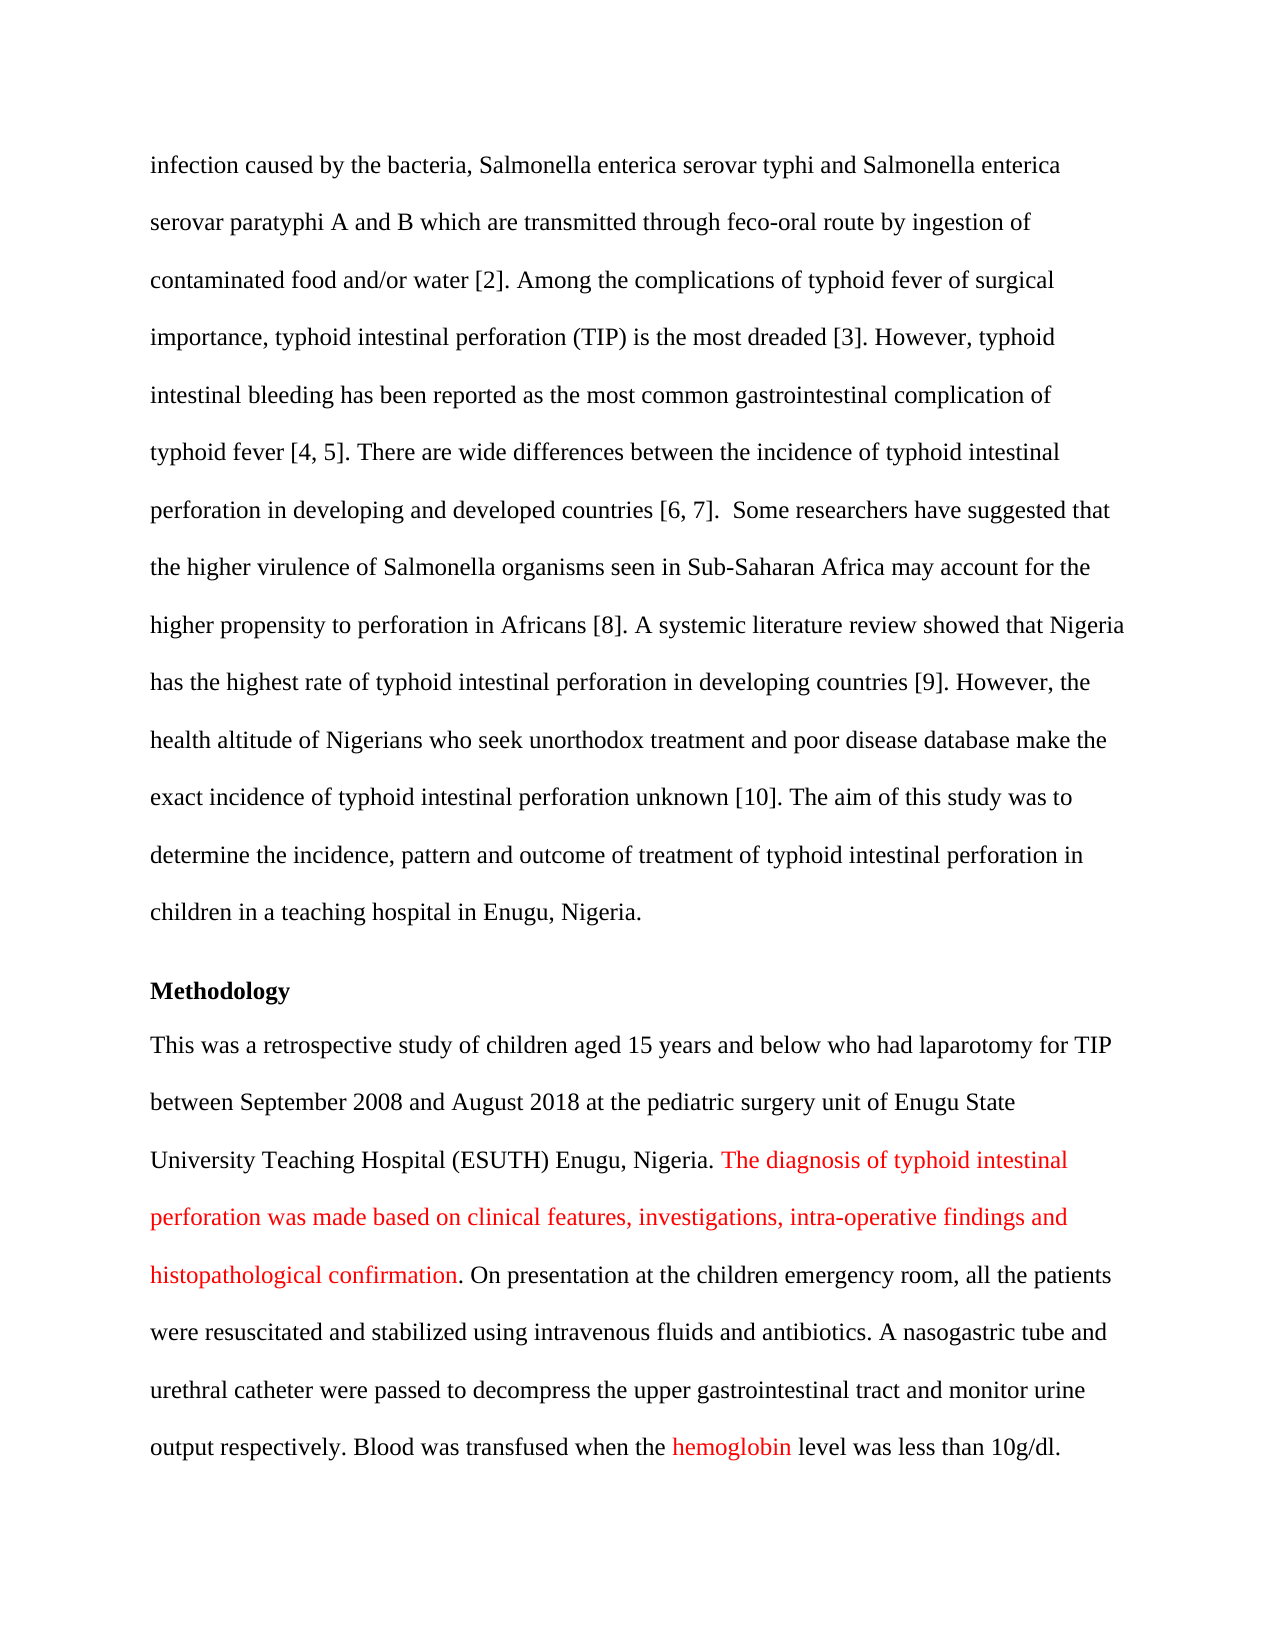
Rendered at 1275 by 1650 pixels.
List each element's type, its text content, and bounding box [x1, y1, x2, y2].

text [150, 150, 1125, 926]
text Methodology [150, 976, 1125, 1004]
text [150, 1030, 1125, 1461]
